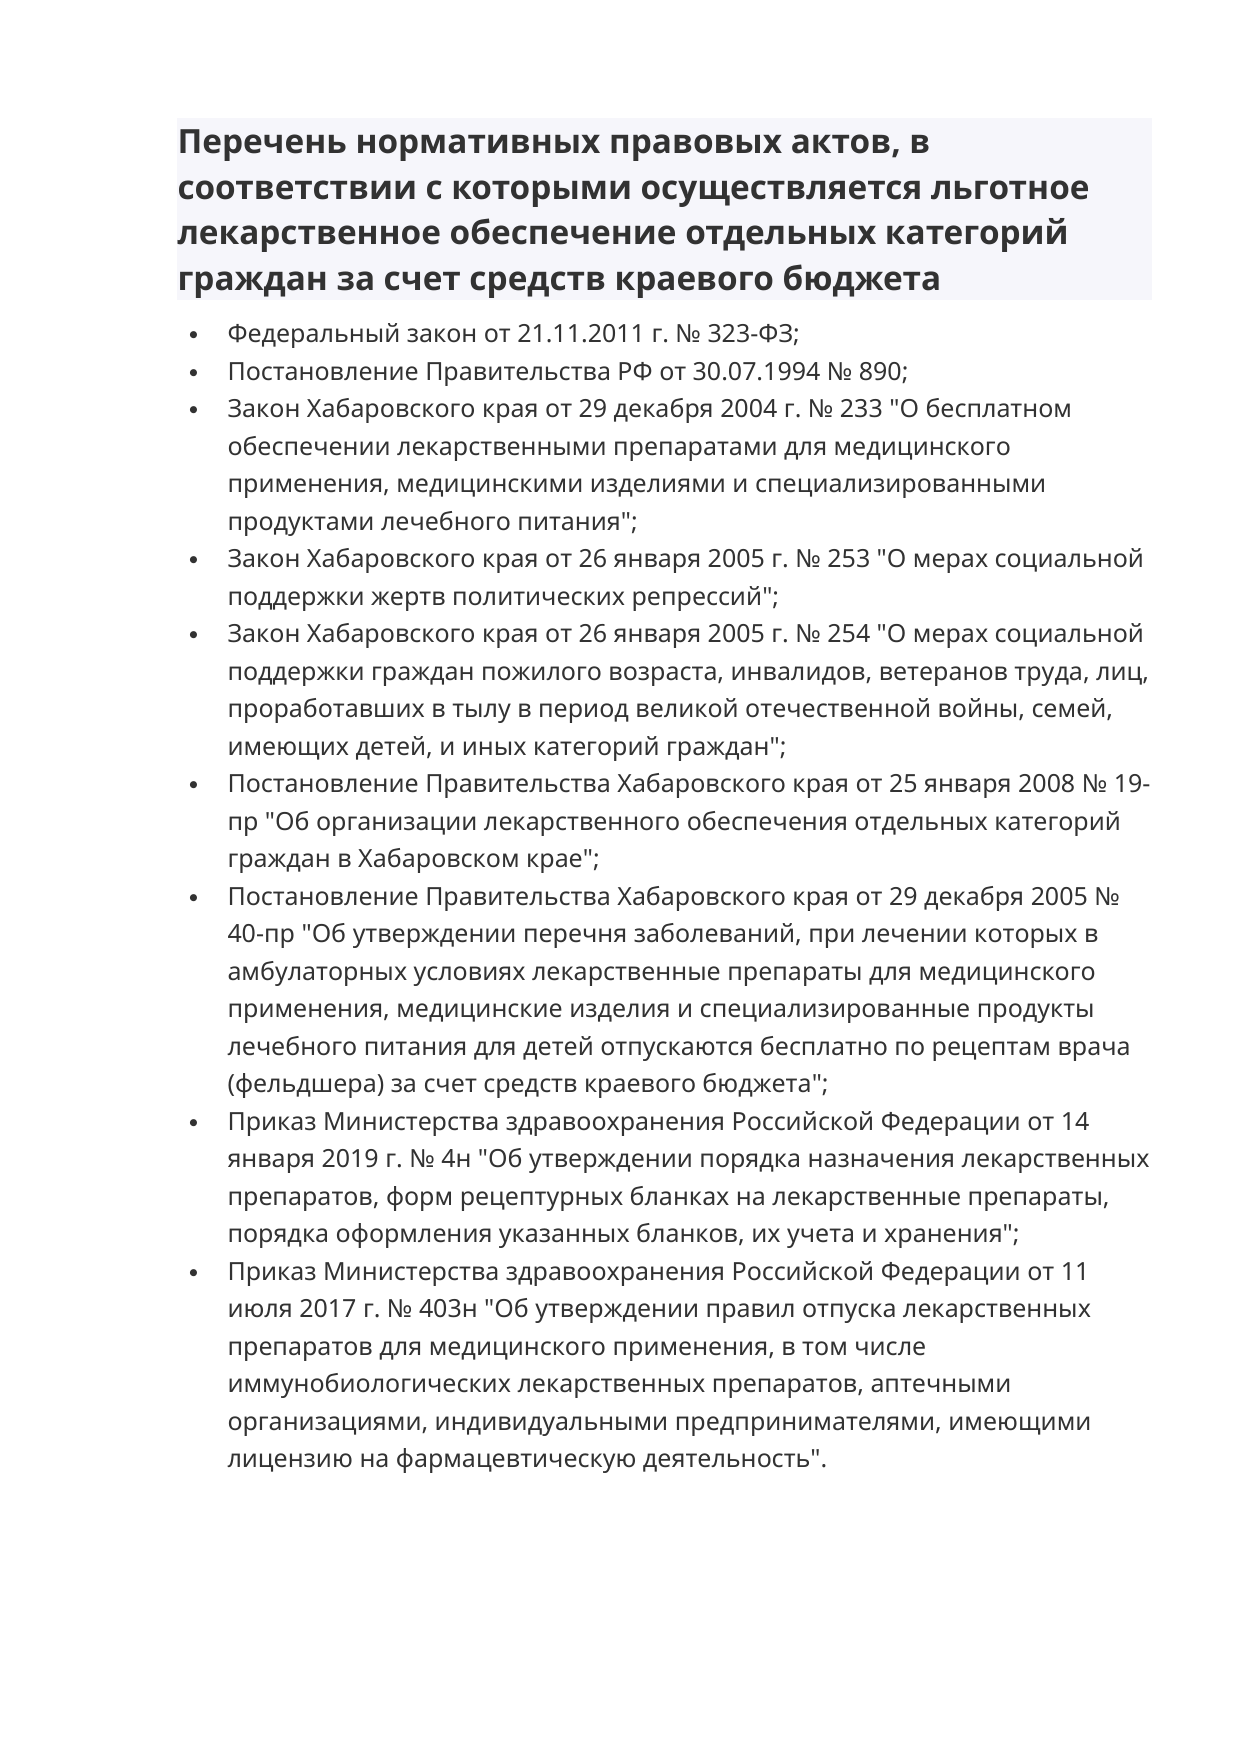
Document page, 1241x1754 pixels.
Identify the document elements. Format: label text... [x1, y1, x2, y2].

list Закон Хабаровского края от 26 января 2005 г. № 253 "О мерах социальной поддержки жертв политических репрессий"; [190, 537, 1152, 612]
list Постановление Правительства Хабаровского края от 25 января 2008 № 19-пр "Об организации лекарственного обеспечения отдельных категорий граждан в Хабаровском крае"; [190, 762, 1152, 875]
list Закон Хабаровского края от 29 декабря 2004 г. № 233 "О бесплатном обеспечении лекарственными препаратами для медицинского применения, медицинскими изделиями и специализированными продуктами лечебного питания"; [190, 387, 1152, 537]
list Приказ Министерства здравоохранения Российской Федерации от 14 января 2019 г. № 4н "Об утверждении порядка назначения лекарственных препаратов, форм рецептурных бланках на лекарственные препараты, порядка оформления указанных бланков, их учета и хранения"; [190, 1100, 1152, 1250]
list Закон Хабаровского края от 26 января 2005 г. № 254 "О мерах социальной поддержки граждан пожилого возраста, инвалидов, ветеранов труда, лиц, проработавших в тылу в период великой отечественной войны, семей, имеющих детей, и иных категорий граждан"; [190, 612, 1152, 762]
list Федеральный закон от 21.11.2011 г. № 323-ФЗ; [190, 312, 1152, 350]
text Перечень нормативных правовых актов, в соответствии с которыми осуществляется льготное лекарственное обеспечение отдельных категорий граждан за счет средств краевого бюджета [177, 118, 1152, 300]
list Постановление Правительства РФ от 30.07.1994 № 890; [190, 350, 1152, 387]
list Приказ Министерства здравоохранения Российской Федерации от 11 июля 2017 г. № 403н "Об утверждении правил отпуска лекарственных препаратов для медицинского применения, в том числе иммунобиологических лекарственных препаратов, аптечными организациями, индивидуальными предпринимателями, имеющими лицензию на фармацевтическую деятельность". [190, 1250, 1152, 1475]
list Постановление Правительства Хабаровского края от 29 декабря 2005 № 40-пр "Об утверждении перечня заболеваний, при лечении которых в амбулаторных условиях лекарственные препараты для медицинского применения, медицинские изделия и специализированные продукты лечебного питания для детей отпускаются бесплатно по рецептам врача (фельдшера) за счет средств краевого бюджета"; [190, 875, 1152, 1100]
